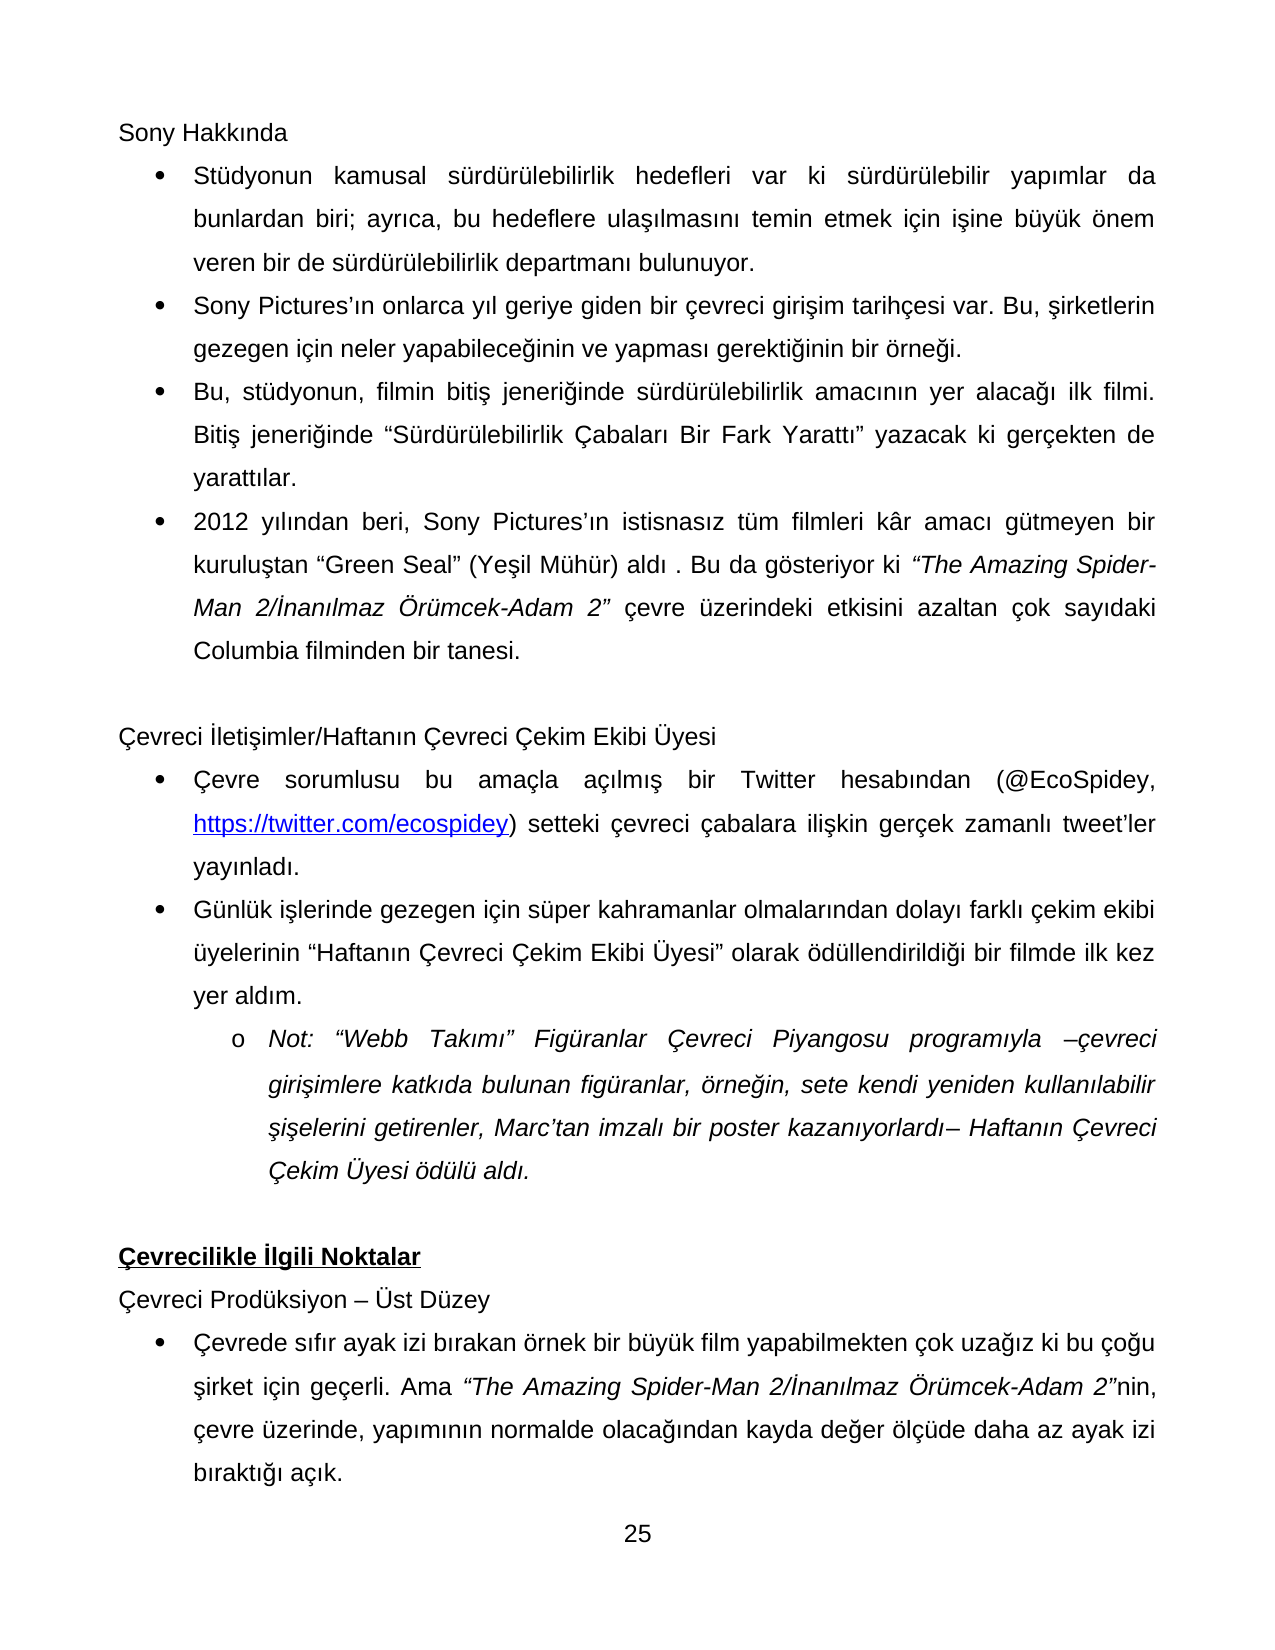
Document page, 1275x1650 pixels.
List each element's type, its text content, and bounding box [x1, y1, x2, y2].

list Günlük işlerinde gezegen için süper kahramanlar olmalarından dolayı farklı çekim ekibi üyelerinin “Haftanın Çevreci Çekim Ekibi Üyesi” olarak ödüllendirildiği bir filmde ilk kez yer aldım. [156, 895, 1157, 1010]
text Sony Hakkında [118, 118, 1157, 147]
text Çevrecilikle İlgili Noktalar [118, 1242, 1157, 1271]
list Bu, stüdyonun, filmin bitiş jeneriğinde sürdürülebilirlik amacının yer alacağı ilk filmi. Bitiş jeneriğinde “Sürdürülebilirlik Çabaları Bir Fark Yarattı” yazacak ki gerçekten de yarattılar. [156, 377, 1157, 492]
list Stüdyonun kamusal sürdürülebilirlik hedefleri var ki sürdürülebilir yapımlar da bunlardan biri; ayrıca, bu hedeflere ulaşılmasını temin etmek için işine büyük önem veren bir de sürdürülebilirlik departmanı bulunuyor. [156, 161, 1157, 276]
list Çevre sorumlusu bu amaçla açılmış bir Twitter hesabından (@EcoSpidey, https://twitter.com/ecospidey) setteki çevreci çabalara ilişkin gerçek zamanlı tweet’ler yayınladı. [156, 765, 1157, 881]
text Çevreci Prodüksiyon – Üst Düzey [118, 1285, 1157, 1314]
list 2012 yılından beri, Sony Pictures’ın istisnasız tüm filmleri kâr amacı gütmeyen bir kuruluştan “Green Seal” (Yeşil Mühür) aldı . Bu da gösteriyor ki “The Amazing Spider-Man 2/İnanılmaz Örümcek-Adam 2” çevre üzerindeki etkisini azaltan çok sayıdaki Columbia filminden bir tanesi. [156, 507, 1157, 665]
list Not: “Webb Takımı” Figüranlar Çevreci Piyangosu programıyla –çevreci girişimlere katkıda bulunan figüranlar, örneğin, sete kendi yeniden kullanılabilir şişelerini getirenler, Marc’tan imzalı bir poster kazanıyorlardı– Haftanın Çevreci Çekim Üyesi ödülü aldı. [231, 1024, 1157, 1185]
text Çevreci İletişimler/Haftanın Çevreci Çekim Ekibi Üyesi [118, 722, 1157, 751]
list Çevrede sıfır ayak izi bırakan örnek bir büyük film yapabilmekten çok uzağız ki bu çoğu şirket için geçerli. Ama “The Amazing Spider-Man 2/İnanılmaz Örümcek-Adam 2”nin, çevre üzerinde, yapımının normalde olacağından kayda değer ölçüde daha az ayak izi bıraktığı açık. [156, 1328, 1157, 1487]
list Sony Pictures’ın onlarca yıl geriye giden bir çevreci girişim tarihçesi var. Bu, şirketlerin gezegen için neler yapabileceğinin ve yapması gerektiğinin bir örneği. [156, 291, 1157, 363]
